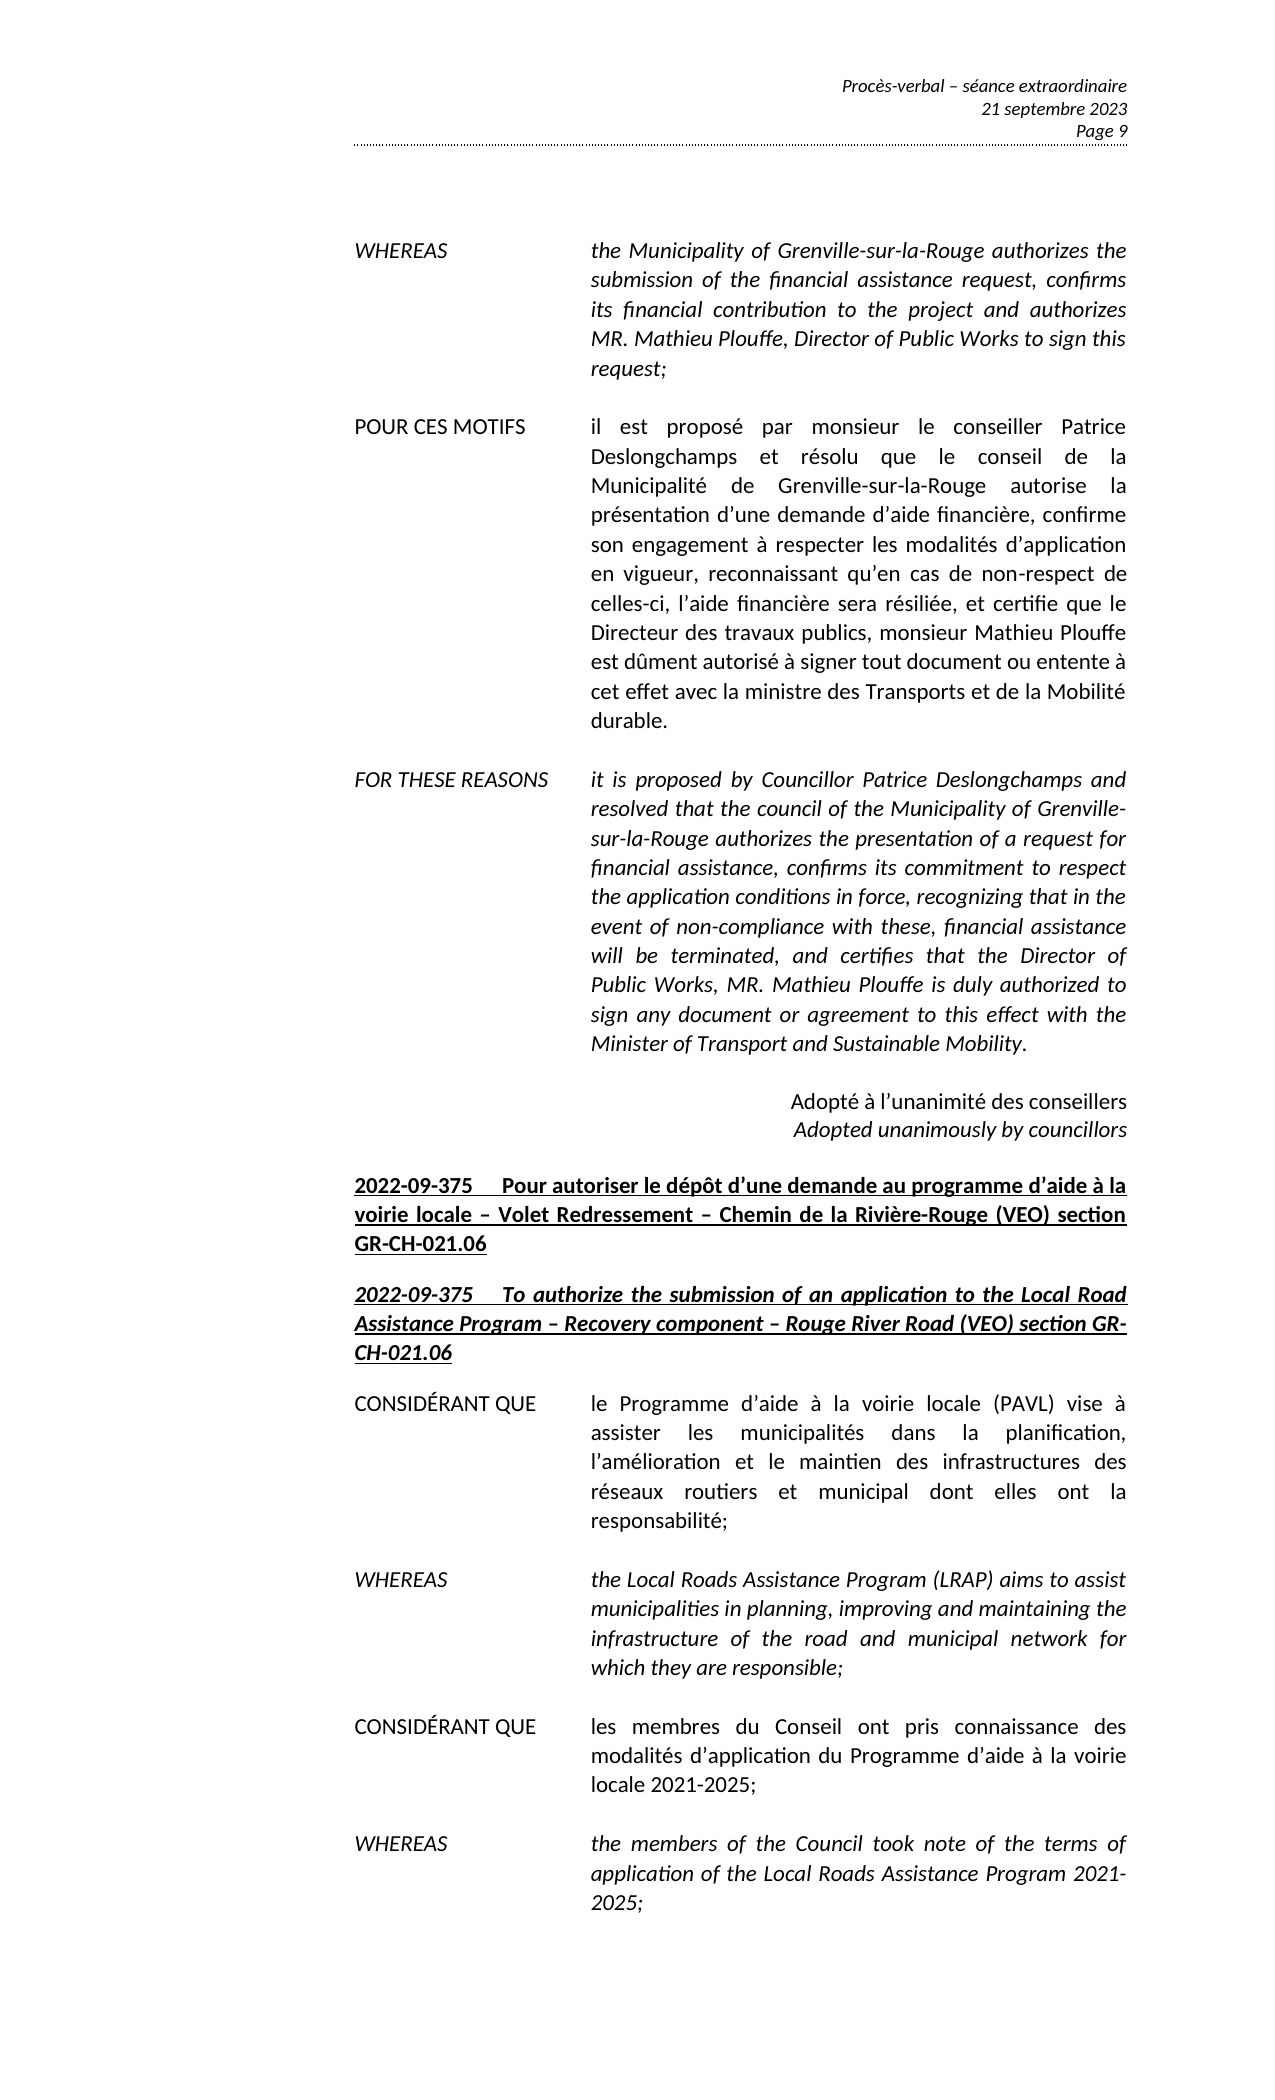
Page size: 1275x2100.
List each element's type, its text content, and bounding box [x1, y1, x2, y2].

text 2022-09-375 Pour autoriser le dépôt d’une demande au programme d’aide à la voirie locale – Volet Redressement – Chemin de la Rivière-Rouge (VEO) section GR-CH-021.06 [354, 1171, 1127, 1195]
text 2022-09-375 Pour autoriser le dépôt d’une demande au programme d’aide à la voirie locale – Volet Redressement – Chemin de la Rivière-Rouge (VEO) section GR-CH-021.06 [354, 1196, 1127, 1224]
text 2022-09-375 To authorize the submission of an application to the Local Road Assistance Program – Recovery component – Rouge River Road (VEO) section GR-CH-021.06 [354, 1280, 1127, 1304]
text WHEREAS the members of the Council took note of the terms of application of the Local Roads Assistance Program 2021-2025; [354, 1829, 1127, 1916]
text 2022-09-375 To authorize the submission of an application to the Local Road Assistance Program – Recovery component – Rouge River Road (VEO) section GR-CH-021.06 [354, 1334, 1127, 1367]
text CONSIDÉRANT QUE le Programme d’aide à la voirie locale (PAVL) vise à assister les municipalités dans la planification, l’amélioration et le maintien des infrastructures des réseaux routiers et municipal dont elles ont la responsabilité; [354, 1389, 1127, 1534]
text CONSIDÉRANT QUE les membres du Conseil ont pris connaissance des modalités d’application du Programme d’aide à la voirie locale 2021-2025; [354, 1712, 1127, 1799]
text WHEREAS the Municipality of Grenville-sur-la-Rouge authorizes the submission of the financial assistance request, confirms its financial contribution to the project and authorizes MR. Mathieu Plouffe, Director of Public Works to sign this request; [354, 236, 1127, 382]
text WHEREAS the Local Roads Assistance Program (LRAP) aims to assist municipalities in planning, improving and maintaining the infrastructure of the road and municipal network for which they are responsible; [354, 1565, 1127, 1681]
text 2022-09-375 Pour autoriser le dépôt d’une demande au programme d’aide à la voirie locale – Volet Redressement – Chemin de la Rivière-Rouge (VEO) section GR-CH-021.06 [354, 1225, 1127, 1258]
text 2022-09-375 To authorize the submission of an application to the Local Road Assistance Program – Recovery component – Rouge River Road (VEO) section GR-CH-021.06 [354, 1305, 1127, 1333]
text Adopted unanimously by councillors [354, 1115, 1127, 1143]
text Adopté à l’unanimité des conseillers [354, 1087, 1127, 1115]
text FOR THESE REASONS it is proposed by Councillor Patrice Deslongchamps and resolved that the council of the Municipality of Grenville-sur-la-Rouge authorizes the presentation of a request for financial assistance, confirms its commitment to respect the application conditions in force, recognizing that in the event of non-compliance with these, financial assistance will be terminated, and certifies that the Director of Public Works, MR. Mathieu Plouffe is duly authorized to sign any document or agreement to this effect with the Minister of Transport and Sustainable Mobility. [354, 765, 1127, 1057]
text POUR CES MOTIFS il est proposé par monsieur le conseiller Patrice Deslongchamps et résolu que le conseil de la Municipalité de Grenville-sur-la-Rouge autorise la présentation d’une demande d’aide financière, confirme son engagement à respecter les modalités d’application en vigueur, reconnaissant qu’en cas de non-respect de celles-ci, l’aide financière sera résiliée, et certifie que le Directeur des travaux publics, monsieur Mathieu Plouffe est dûment autorisé à signer tout document ou entente à cet effet avec la ministre des Transports et de la Mobilité durable. [354, 412, 1127, 734]
